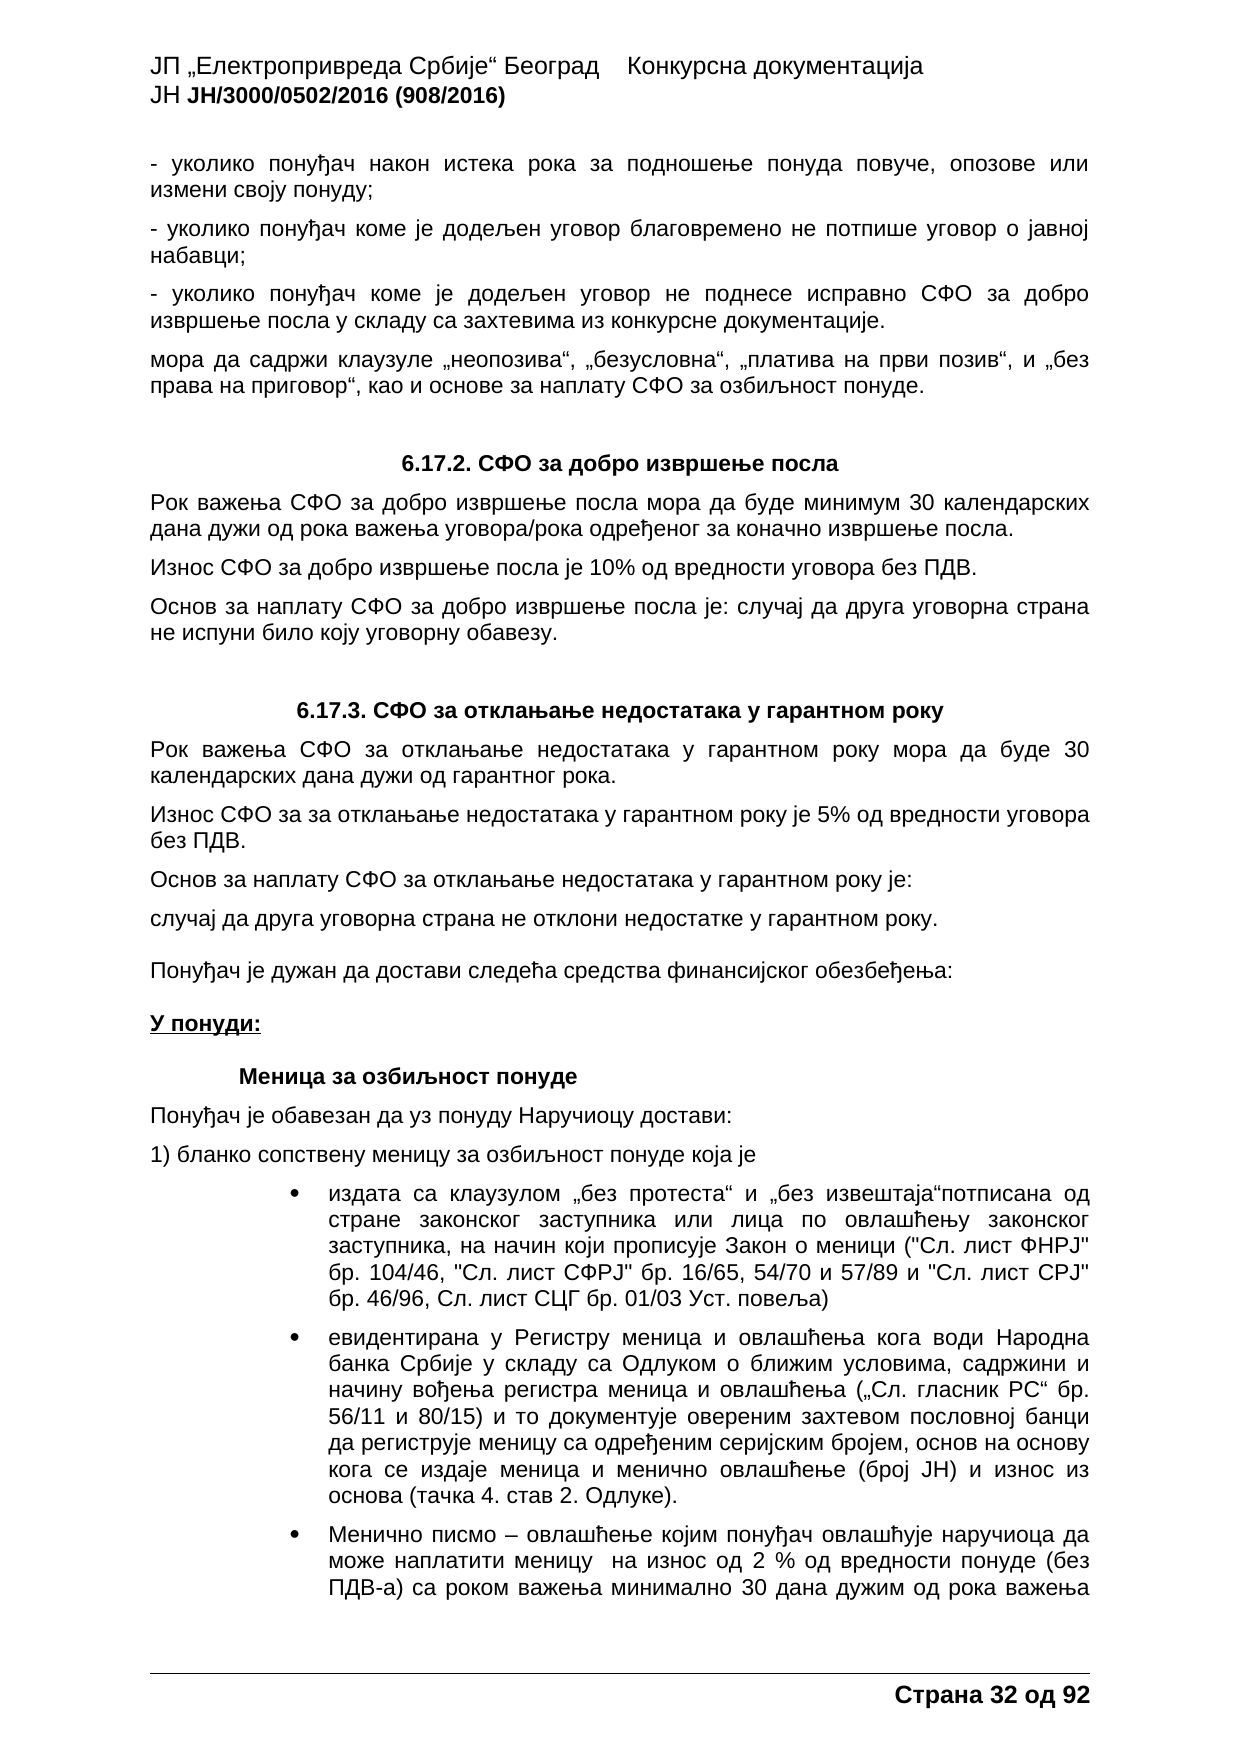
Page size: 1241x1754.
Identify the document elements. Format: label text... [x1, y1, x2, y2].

text Износ СФО за добро извршење посла је 10% од вредности уговора без ПДВ. [150, 554, 1090, 580]
text 6.17.3. СФО за отклањање недостатака у гарантном року [150, 697, 1090, 723]
text Основ за наплату СФО за добро извршење посла је: случај да друга уговорна страна не испуни било коју уговорну обавезу. [150, 593, 1090, 645]
text случај да друга уговорна страна не отклони недостатке у гарантном року. [150, 905, 1090, 931]
list евидентирана у Регистру меница и овлашћења кога води Народна банка Србије у складу са Одлуком о ближим условима, садржини и начину вођења регистра меница и овлашћења („Сл. гласник РС“ бр. 56/11 и 80/15) и то документује овереним захтевом пословној банци да региструје меницу са одређеним серијским бројем, основ на основу кога се издаје меница и менично овлашћење (број ЈН) и износ из основа (тачка 4. став 2. Одлуке). [291, 1324, 1090, 1508]
text - уколико понуђач након истека рока за подношење понуда повуче, опозове или измени своју понуду; [150, 150, 1090, 203]
text - уколико понуђач коме је додељен уговор не поднесе исправно СФО за добро извршење посла у складу са захтевима из конкурсне документације. [150, 280, 1090, 333]
text Понуђач је обавезан да уз понуду Наручиоцу достави: [150, 1102, 1090, 1128]
text 1) бланко сопствену меницу за озбиљност понуде која је [150, 1141, 1090, 1167]
text Рок важења СФО за добро извршење посла мора да буде минимум 30 календарских дана дужи од рока важења уговора/рока одређеног за коначно извршење посла. [150, 488, 1090, 541]
text мора да садржи клаузуле „неопозива“, „безусловна“, „платива на први позив“, и „без права на приговор“, као и основе за наплату СФО за озбиљност понуде. [150, 346, 1090, 398]
text - уколико понуђач коме је додељен уговор благовремено не потпише уговор о јавној набавци; [150, 215, 1090, 268]
text Рок важења СФО за отклањање недостатака у гарантном року мора да буде 30 календарских дана дужи од гарантног рока. [150, 736, 1090, 788]
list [291, 1521, 1090, 1600]
text Меница за озбиљност понуде [239, 1063, 1090, 1089]
text Износ СФО за за отклањање недостатака у гарантном року је 5% од вредности уговора без ПДВ. [150, 801, 1090, 853]
text 6.17.2. СФО за добро извршење посла [150, 450, 1090, 476]
text Основ за наплату СФО за отклањање недостатака у гарантном року је: [150, 866, 1090, 892]
list У понуди: [150, 1010, 1090, 1037]
list издата са клаузулом „без протеста“ и „без извештаја“потписана од стране законског заступника или лица по овлашћењу законског заступника, на начин који прописује Закон о меници ("Сл. лист ФНРЈ" бр. 104/46, "Сл. лист СФРЈ" бр. 16/65, 54/70 и 57/89 и "Сл. лист СРЈ" бр. 46/96, Сл. лист СЦГ бр. 01/03 Уст. повеља) [291, 1179, 1090, 1311]
text Понуђач је дужан да достави следећа средства финансијског обезбеђења: [150, 957, 1090, 984]
